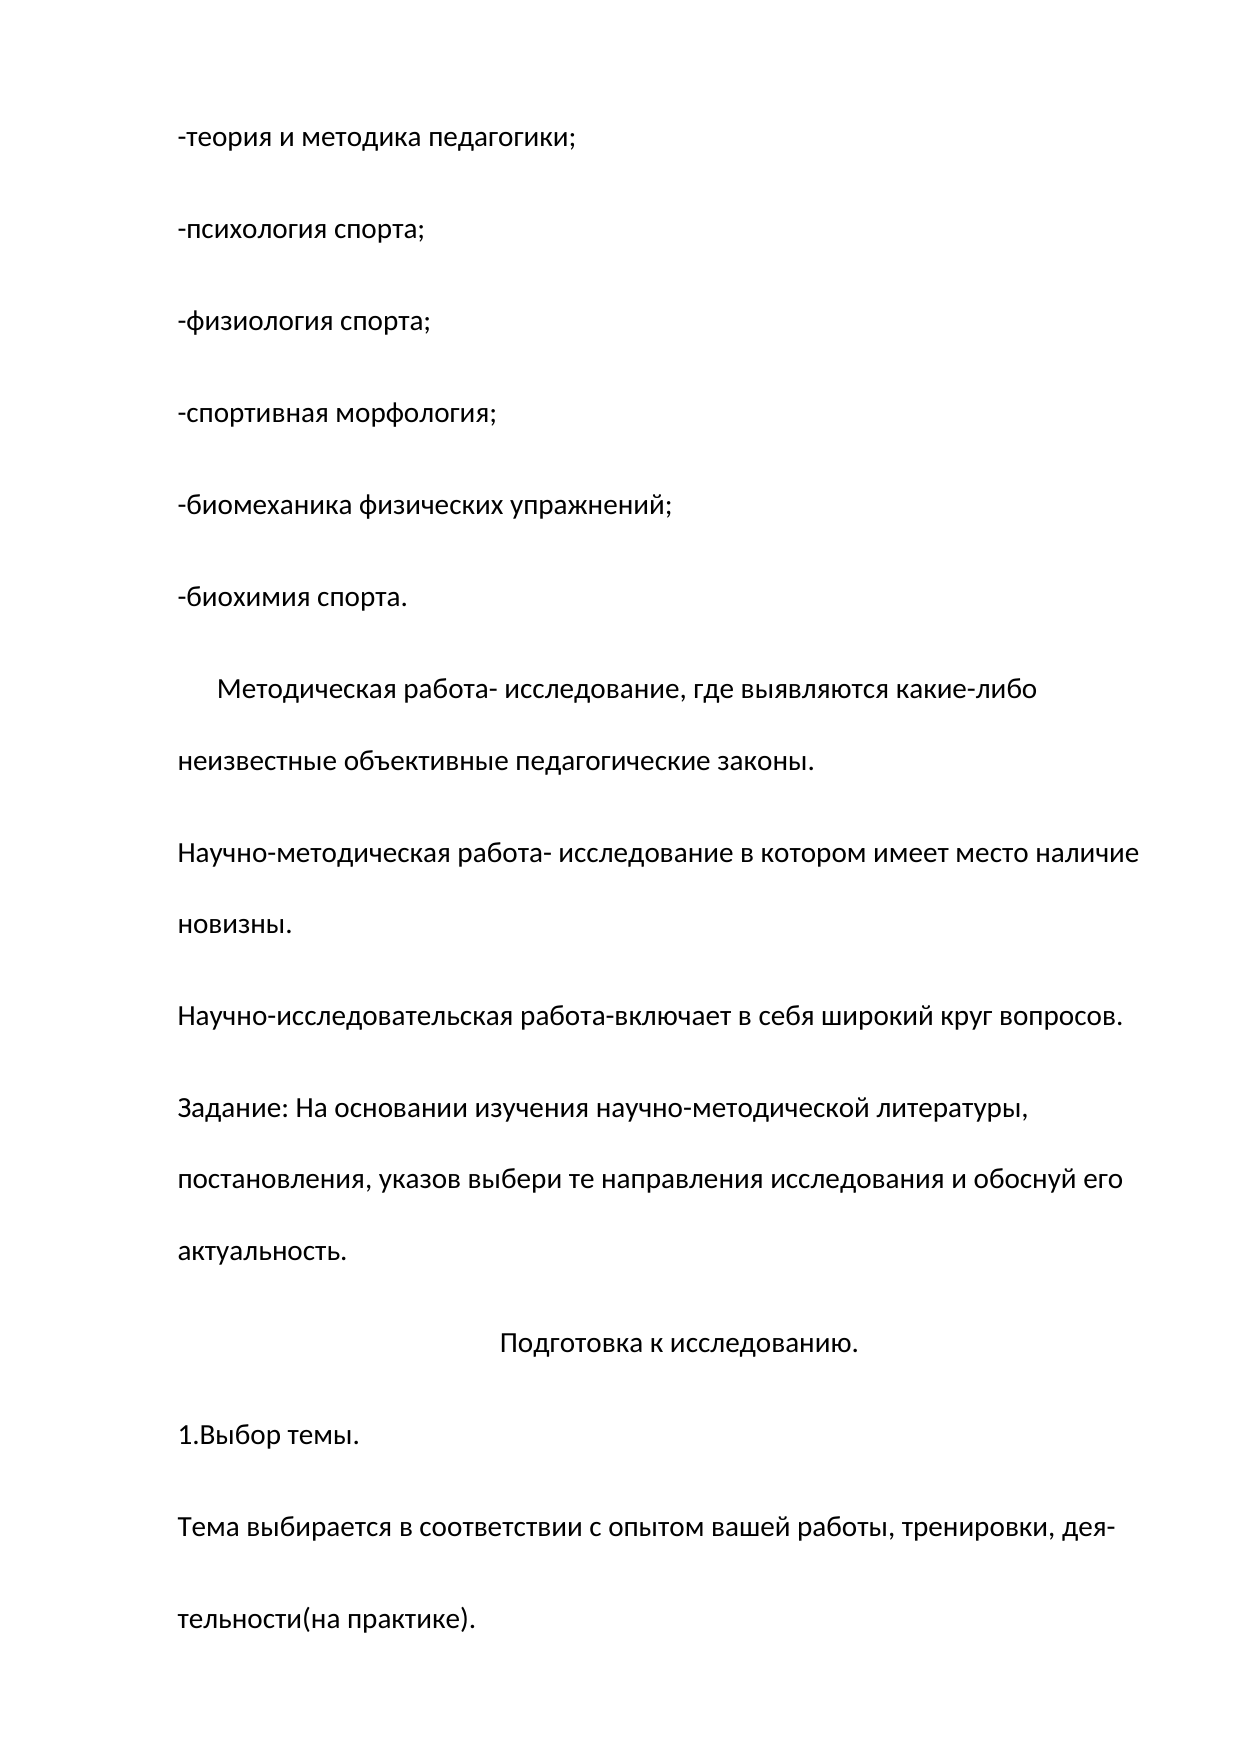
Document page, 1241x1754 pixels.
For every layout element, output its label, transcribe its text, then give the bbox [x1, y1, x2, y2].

text -психология спорта; [177, 210, 1152, 246]
text Задание: На основании изучения научно-методической литературы, постановления, указов выбери те направления исследования и обоснуй его актуальность. [177, 1089, 1152, 1267]
text Подготовка к исследованию. [177, 1324, 1152, 1359]
text -биомеханика физических упражнений; [177, 486, 1152, 522]
text 1.Выбор темы. [177, 1416, 1152, 1452]
text -биохимия спорта. [177, 578, 1152, 614]
text Методическая работа- исследование, где выявляются какие-либо неизвестные объективные педагогические законы. [177, 671, 1152, 777]
text -теория и методика педагогики; [177, 118, 1152, 154]
text Научно-исследовательская работа-включает в себя широкий круг вопросов. [177, 997, 1152, 1033]
text -физиология спорта; [177, 302, 1152, 338]
text Научно-методическая работа- исследование в котором имеет место наличие новизны. [177, 834, 1152, 941]
text тельности(на практике). [177, 1600, 1152, 1636]
text -спортивная морфология; [177, 394, 1152, 430]
text Тема выбирается в соответствии с опытом вашей работы, тренировки, дея- [177, 1508, 1152, 1544]
